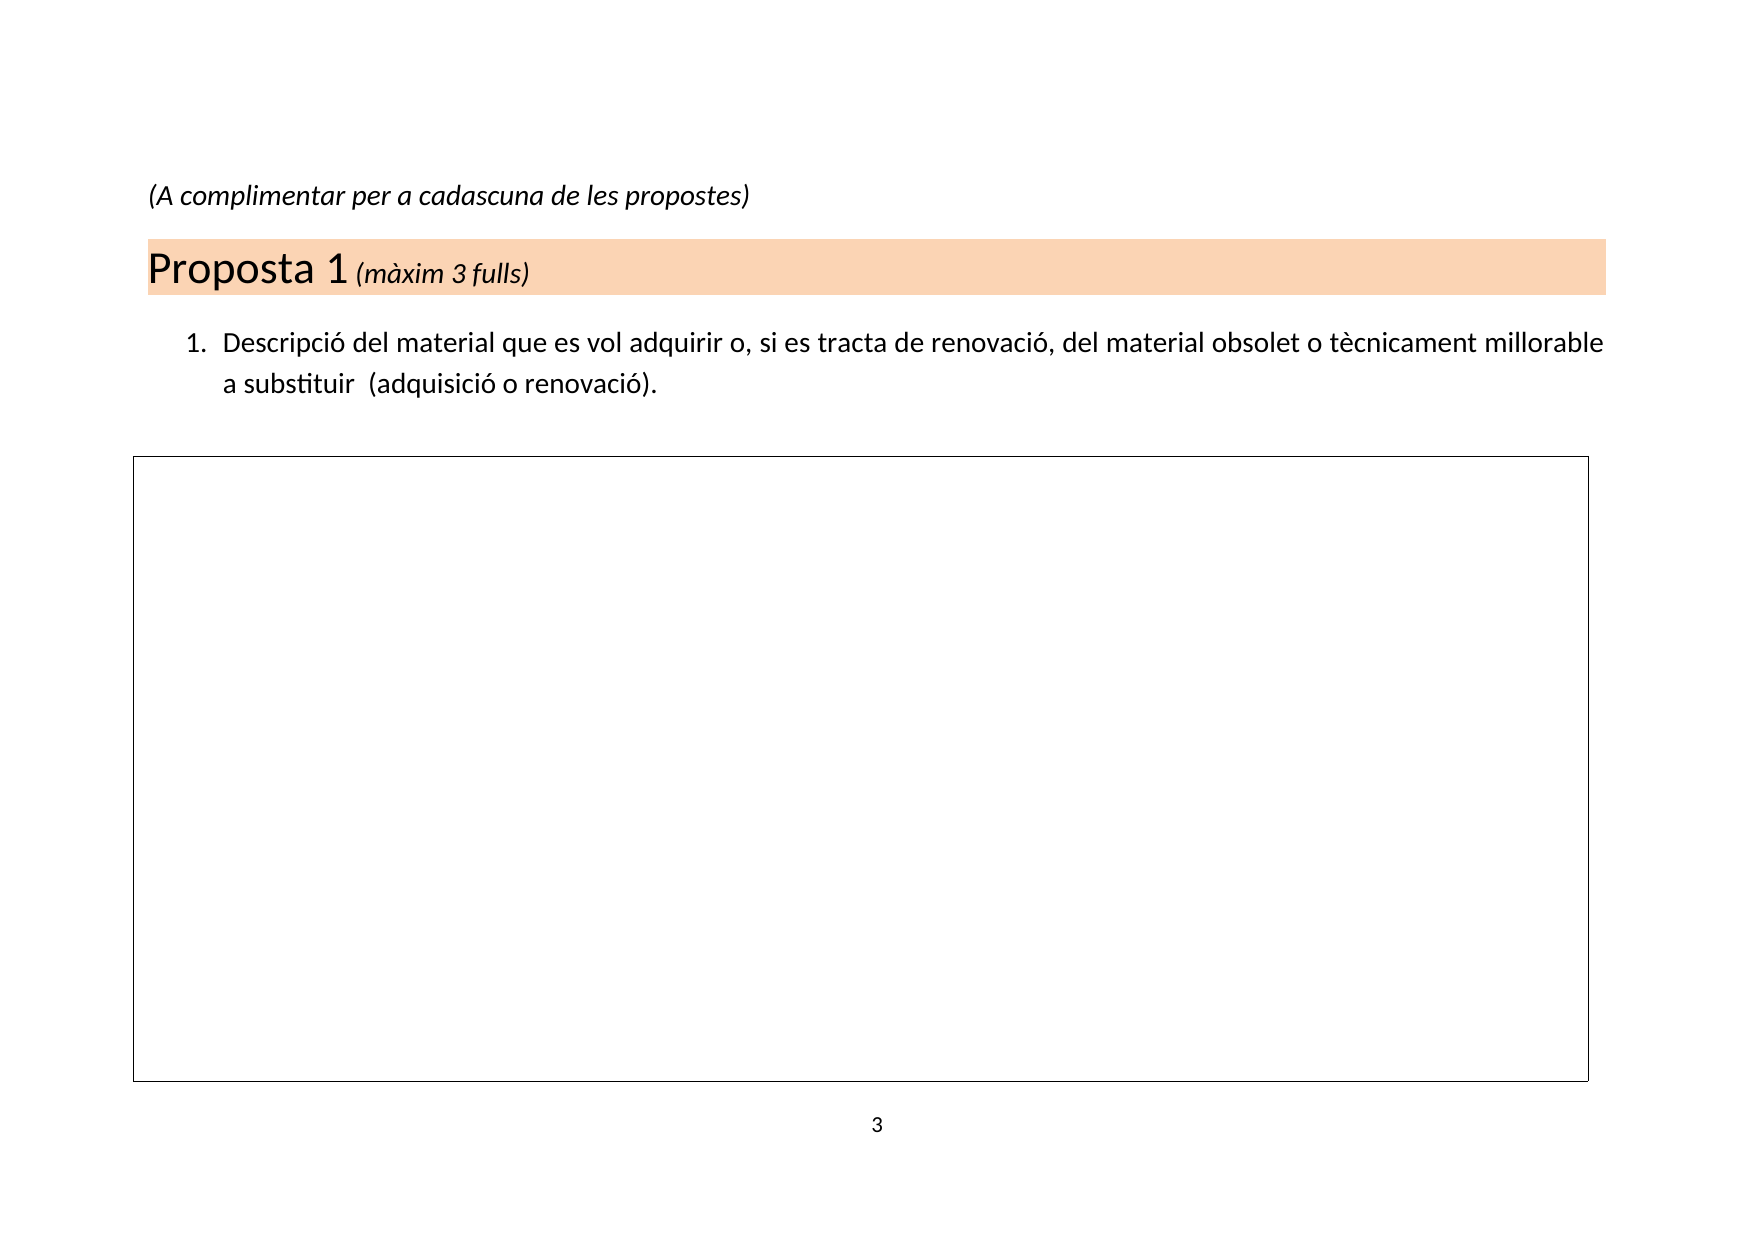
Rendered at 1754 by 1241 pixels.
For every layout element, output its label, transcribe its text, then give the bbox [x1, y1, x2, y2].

text (A complimentar per a cadascuna de les propostes) [148, 177, 1606, 213]
text Proposta 1 (màxim 3 fulls) [148, 239, 1606, 295]
list Descripció del material que es vol adquirir o, si es tracta de renovació, del material obsolet o tècnicament millorable a substituir (adquisició o renovació). [185, 324, 1606, 401]
